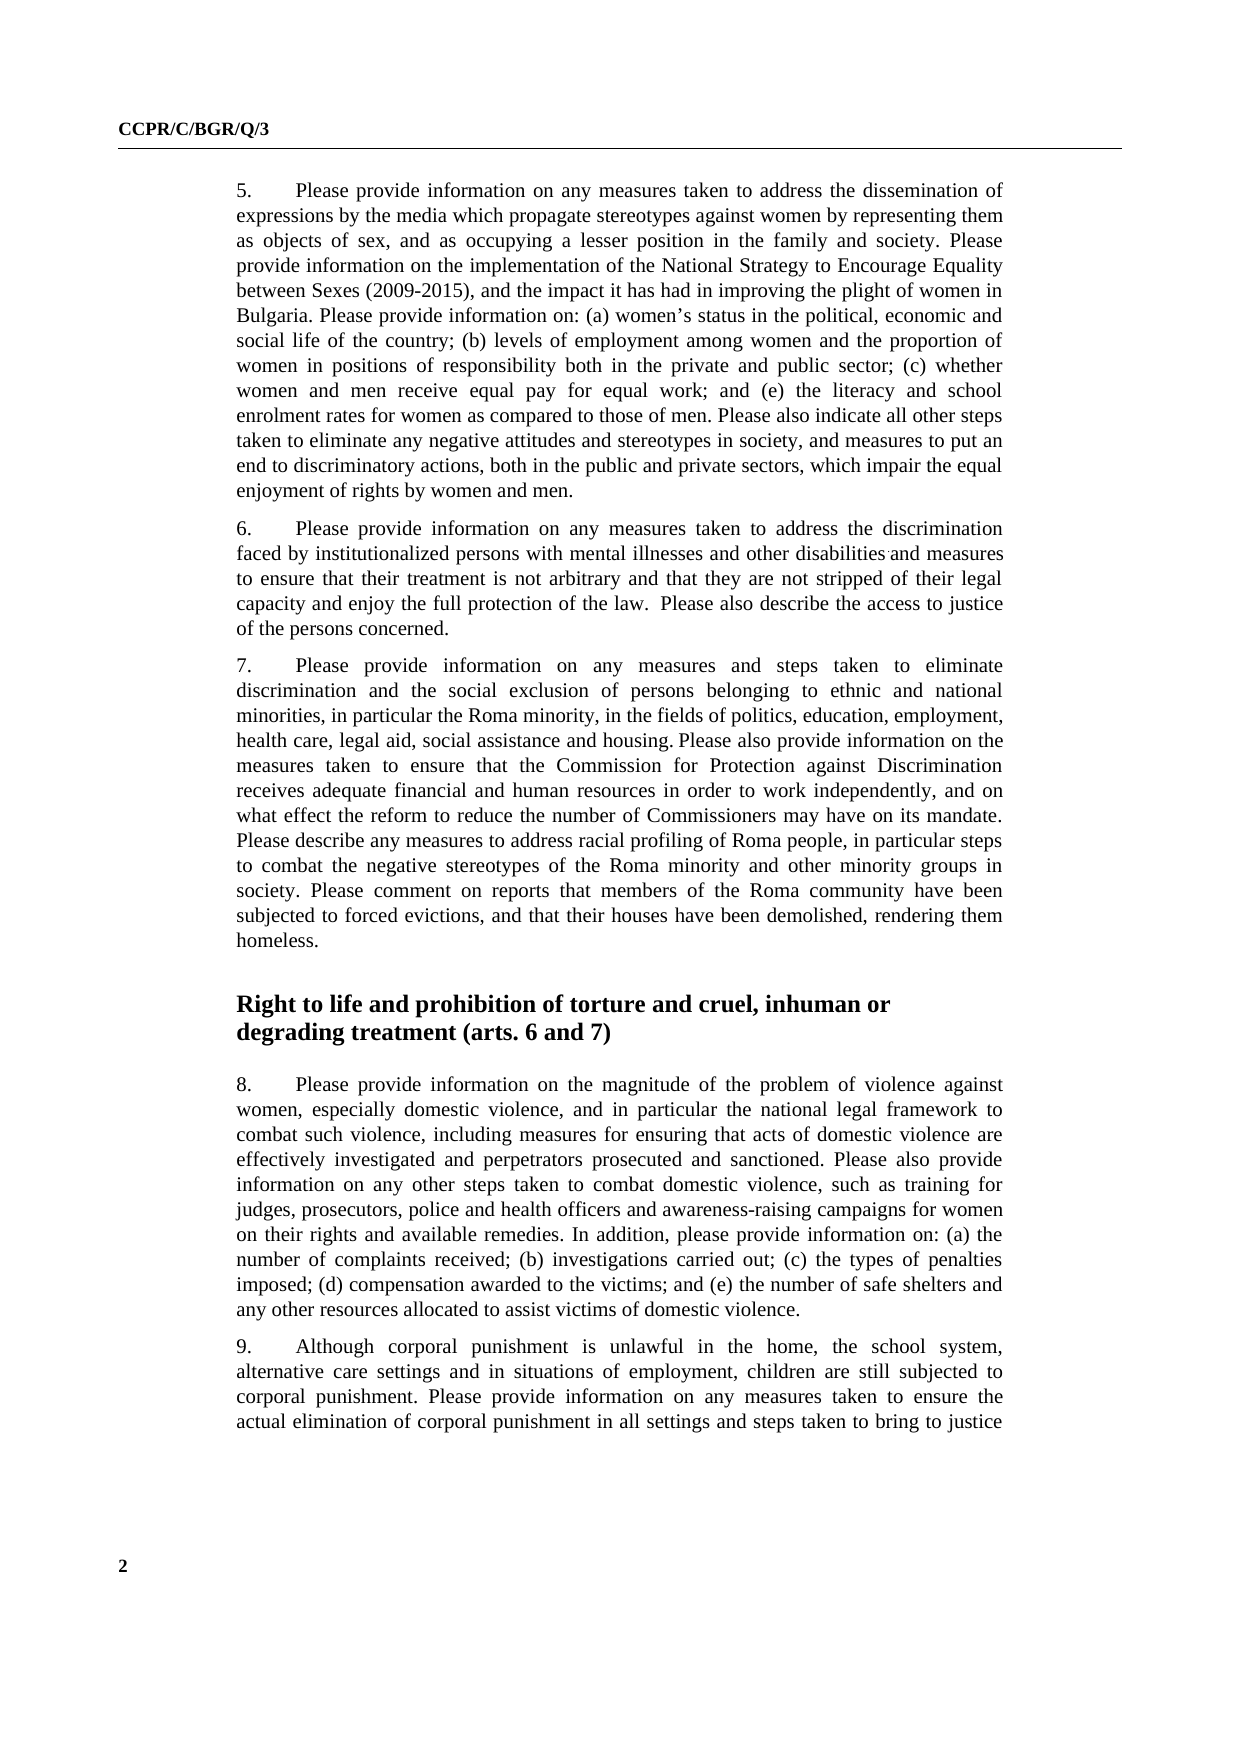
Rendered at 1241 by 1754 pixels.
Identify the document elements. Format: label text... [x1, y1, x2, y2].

text 7. Please provide information on any measures and steps taken to eliminate discrimination and the social exclusion of persons belonging to ethnic and national minorities, in particular the Roma minority, in the fields of politics, education, employment, health care, legal aid, social assistance and housing. Please also provide information on the measures taken to ensure that the Commission for Protection against Discrimination receives adequate financial and human resources in order to work independently, and on what effect the reform to reduce the number of Commissioners may have on its mandate. Please describe any measures to address racial profiling of Roma people, in particular steps to combat the negative stereotypes of the Roma minority and other minority groups in society. Please comment on reports that members of the Roma community have been subjected to forced evictions, and that their houses have been demolished, rendering them homeless. [236, 652, 1004, 952]
text Right to life and prohibition of torture and cruel, inhuman or degrading treatment (arts. 6 and 7) [118, 990, 1004, 1046]
text 5. Please provide information on any measures taken to address the dissemination of expressions by the media which propagate stereotypes against women by representing them as objects of sex, and as occupying a lesser position in the family and society. Please provide information on the implementation of the National Strategy to Encourage Equality between Sexes (2009-2015), and the impact it has had in improving the plight of women in . Please provide information on: (a) women’s status in the political, economic and social life of the country; (b) levels of employment among women and the proportion of women in positions of responsibility both in the private and public sector; (c) whether women and men receive equal pay for equal work; and (e) the literacy and school enrolment rates for women as compared to those of men. Please also indicate all other steps taken to eliminate any negative attitudes and stereotypes in society, and measures to put an end to discriminatory actions, both in the public and private sectors, which impair the equal enjoyment of rights by women and men. [236, 177, 1004, 502]
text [236, 1333, 1004, 1433]
text 8. Please provide information on the magnitude of the problem of violence against women, especially domestic violence, and in particular the national legal framework to combat such violence, including measures for ensuring that acts of domestic violence are effectively investigated and perpetrators prosecuted and sanctioned. Please also provide information on any other steps taken to combat domestic violence, such as training for judges, prosecutors, police and health officers and awareness-raising campaigns for women on their rights and available remedies. In addition, please provide information on: (a) the number of complaints received; (b) investigations carried out; (c) the types of penalties imposed; (d) compensation awarded to the victims; and (e) the number of safe shelters and any other resources allocated to assist victims of domestic violence. [236, 1071, 1004, 1321]
text 6. Please provide information on any measures taken to address the discrimination faced by institutionalized persons with mental illnesses and other disabilities.and measures to ensure that their treatment is not arbitrary and that they are not stripped of their legal capacity and enjoy the full protection of the law. Please also describe the access to justice of the persons concerned. [236, 515, 1004, 640]
